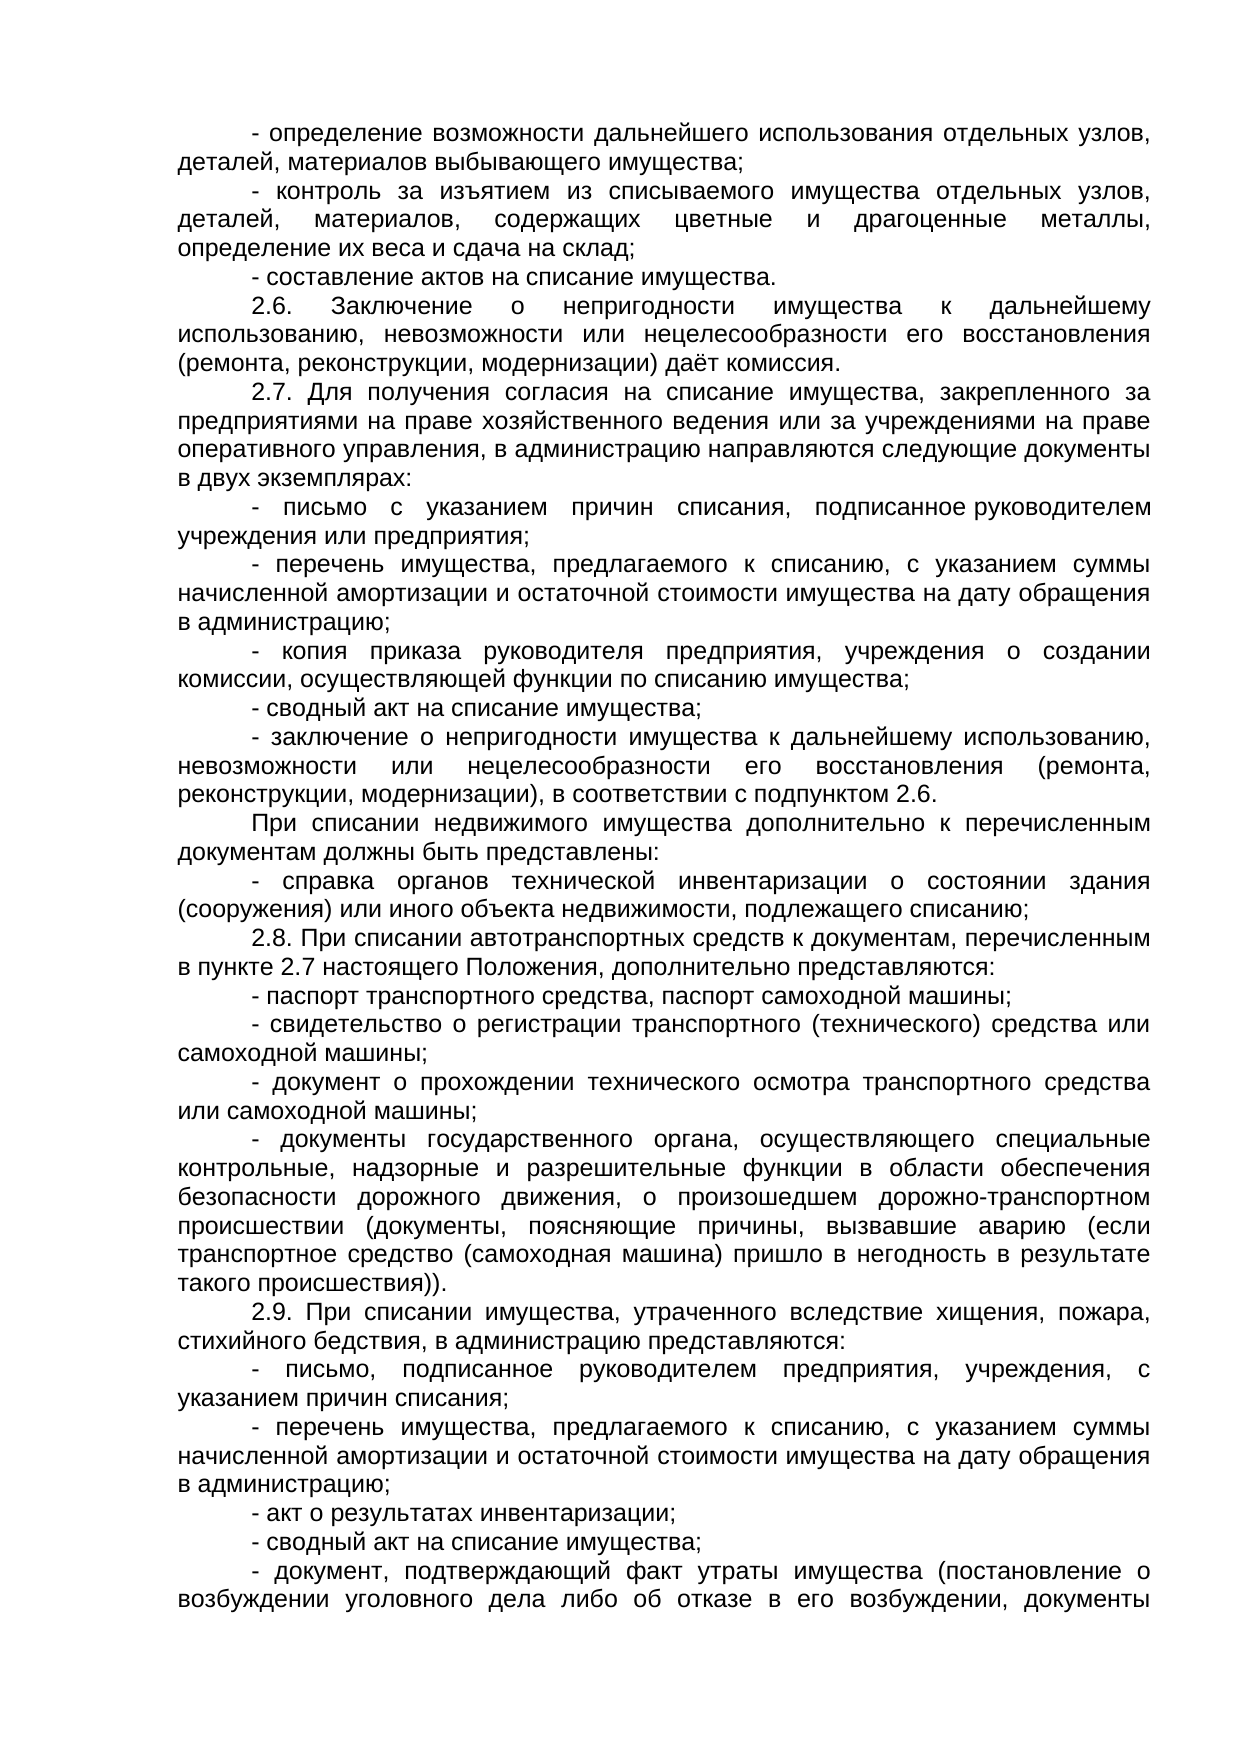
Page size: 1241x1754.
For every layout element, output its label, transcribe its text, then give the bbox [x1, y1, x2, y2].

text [177, 1556, 1152, 1613]
text 2.6. Заключение о непригодности имущества к дальнейшему использованию, невозможности или нецелесообразности его восстановления (ремонта, реконструкции, модернизации) даёт комиссия. [177, 291, 1152, 377]
text - перечень имущества, предлагаемого к списанию, с указанием суммы начисленной амортизации и остаточной стоимости имущества на дату обращения в администрацию; [177, 1412, 1152, 1498]
text - определение возможности дальнейшего использования отдельных узлов, деталей, материалов выбывающего имущества; [177, 118, 1152, 176]
text - свидетельство о регистрации транспортного (технического) средства или самоходной машины; [177, 1009, 1152, 1067]
text - контроль за изъятием из списываемого имущества отдельных узлов, деталей, материалов, содержащих цветные и драгоценные металлы, определение их веса и сдача на склад; [177, 176, 1152, 262]
text - сводный акт на списание имущества; [177, 693, 1152, 722]
text - копия приказа руководителя предприятия, учреждения о создании комиссии, осуществляющей функции по списанию имущества; [177, 636, 1152, 693]
text - письмо, подписанное руководителем предприятия, учреждения, с указанием причин списания; [177, 1354, 1152, 1412]
text 2.7. Для получения согласия на списание имущества, закрепленного за предприятиями на праве хозяйственного ведения или за учреждениями на праве оперативного управления, в администрацию направляются следующие документы в двух экземплярах: [177, 377, 1152, 492]
text - справка органов технической инвентаризации о состоянии здания (сооружения) или иного объекта недвижимости, подлежащего списанию; [177, 866, 1152, 923]
text - документ о прохождении технического осмотра транспортного средства или самоходной машины; [177, 1067, 1152, 1124]
text - письмо с указанием причин списания, подписанное руководителем учреждения или предприятия; [177, 492, 1152, 549]
text - составление актов на списание имущества. [177, 262, 1152, 291]
text - акт о результатах инвентаризации; [177, 1498, 1152, 1527]
text - паспорт транспортного средства, паспорт самоходной машины; [177, 981, 1152, 1009]
text - документы государственного органа, осуществляющего специальные контрольные, надзорные и разрешительные функции в области обеспечения безопасности дорожного движения, о произошедшем дорожно-транспортном происшествии (документы, поясняющие причины, вызвавшие аварию (если транспортное средство (самоходная машина) пришло в негодность в результате такого происшествия)). [177, 1124, 1152, 1297]
text 2.9. При списании имущества, утраченного вследствие хищения, пожара, стихийного бедствия, в администрацию представляются: [177, 1297, 1152, 1354]
text 2.8. При списании автотранспортных средств к документам, перечисленным в пункте 2.7 настоящего Положения, дополнительно представляются: [177, 923, 1152, 981]
text - перечень имущества, предлагаемого к списанию, с указанием суммы начисленной амортизации и остаточной стоимости имущества на дату обращения в администрацию; [177, 549, 1152, 636]
text - сводный акт на списание имущества; [177, 1527, 1152, 1556]
text - заключение о непригодности имущества к дальнейшему использованию, невозможности или нецелесообразности его восстановления (ремонта, реконструкции, модернизации), в соответствии с подпунктом 2.6. [177, 722, 1152, 808]
text При списании недвижимого имущества дополнительно к перечисленным документам должны быть представлены: [177, 808, 1152, 866]
